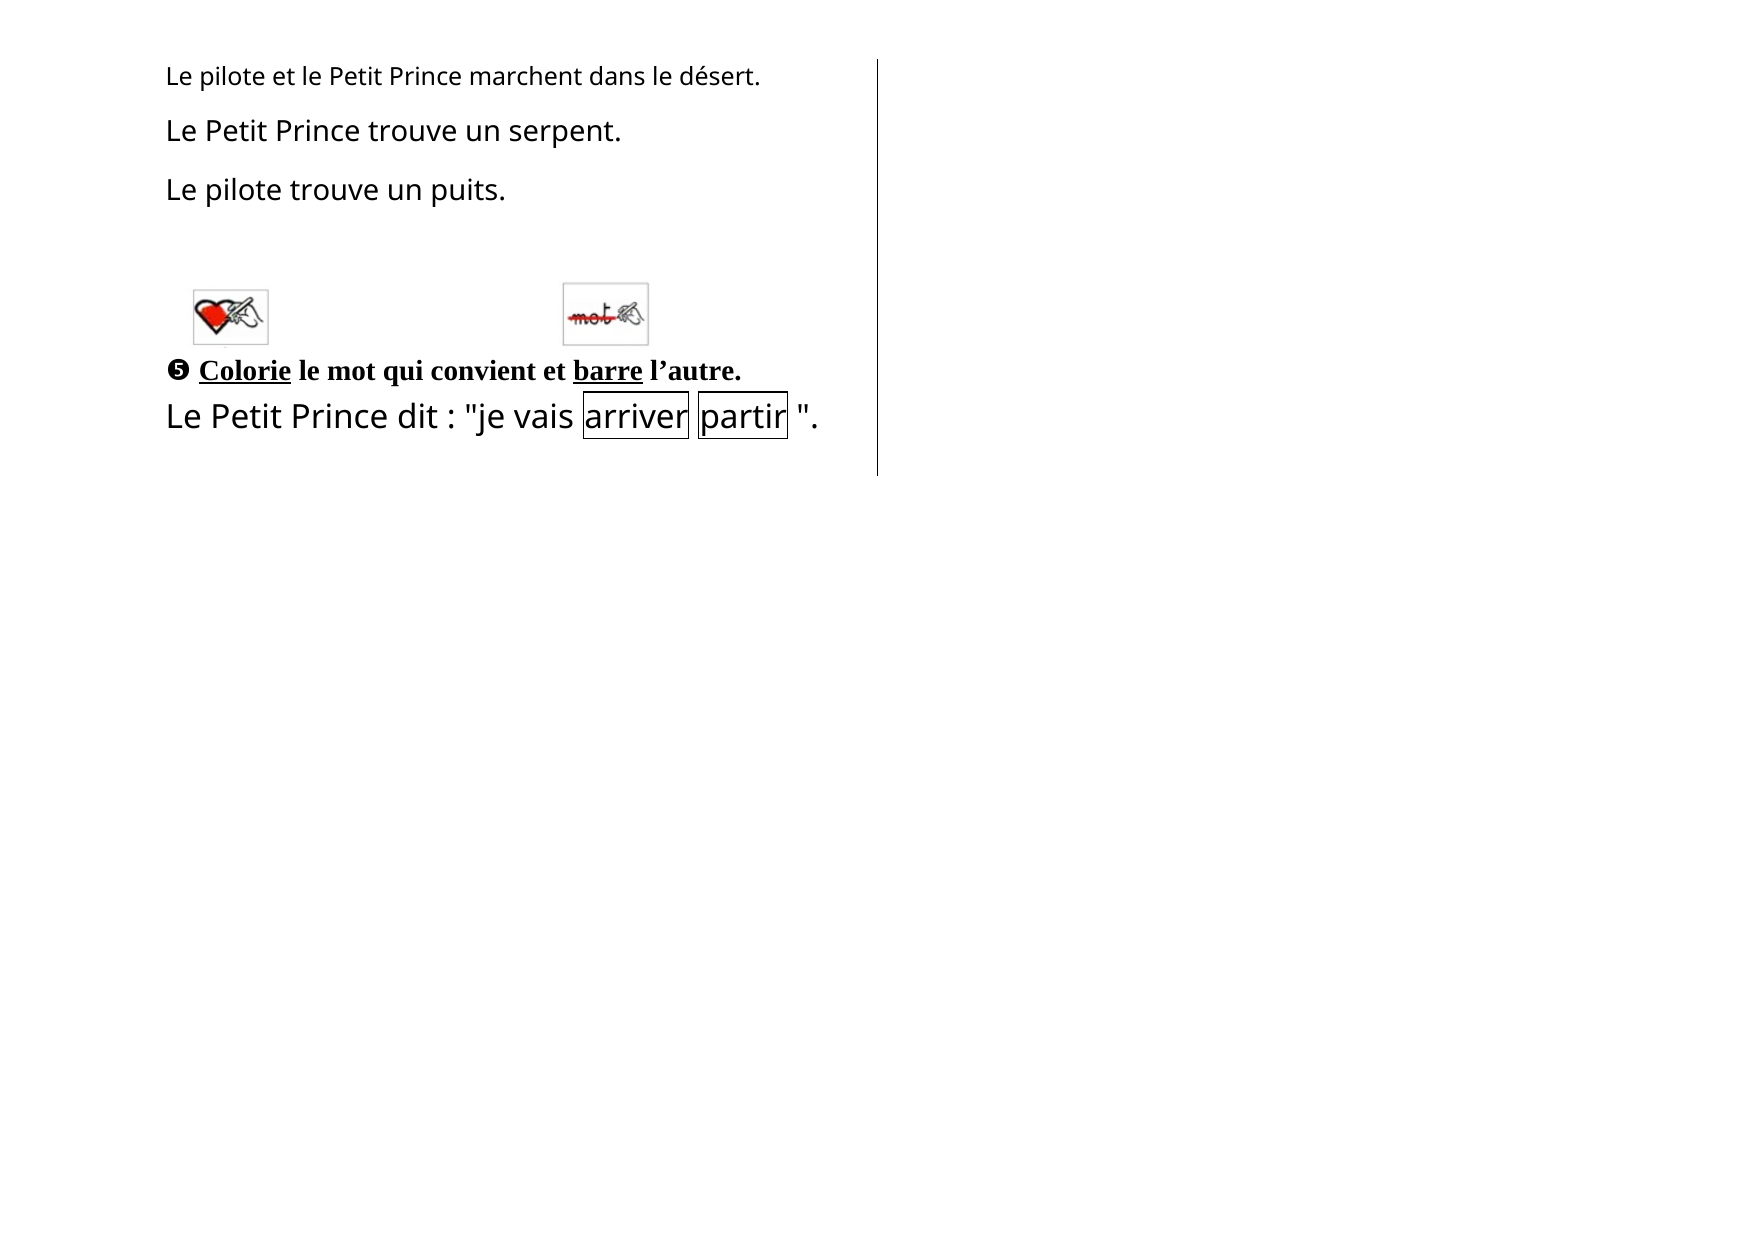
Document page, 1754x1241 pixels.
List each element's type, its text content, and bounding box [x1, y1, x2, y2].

text Le Petit Prince dit : "je vais arriver partir ". [699, 393, 787, 438]
text Le Petit Prince dit : "je vais arriver partir ". [165, 391, 583, 439]
picture [557, 280, 655, 348]
text Colorie le mot qui convient et barre l’autre. [165, 353, 833, 386]
title Le pilote et le Petit Prince marchent dans le désert. [165, 59, 833, 93]
title Le Petit Prince trouve un serpent. [165, 110, 833, 150]
title Le pilote trouve un puits. [165, 169, 833, 209]
picture [187, 286, 274, 348]
text Le Petit Prince dit : "je vais arriver partir ". [584, 393, 688, 438]
